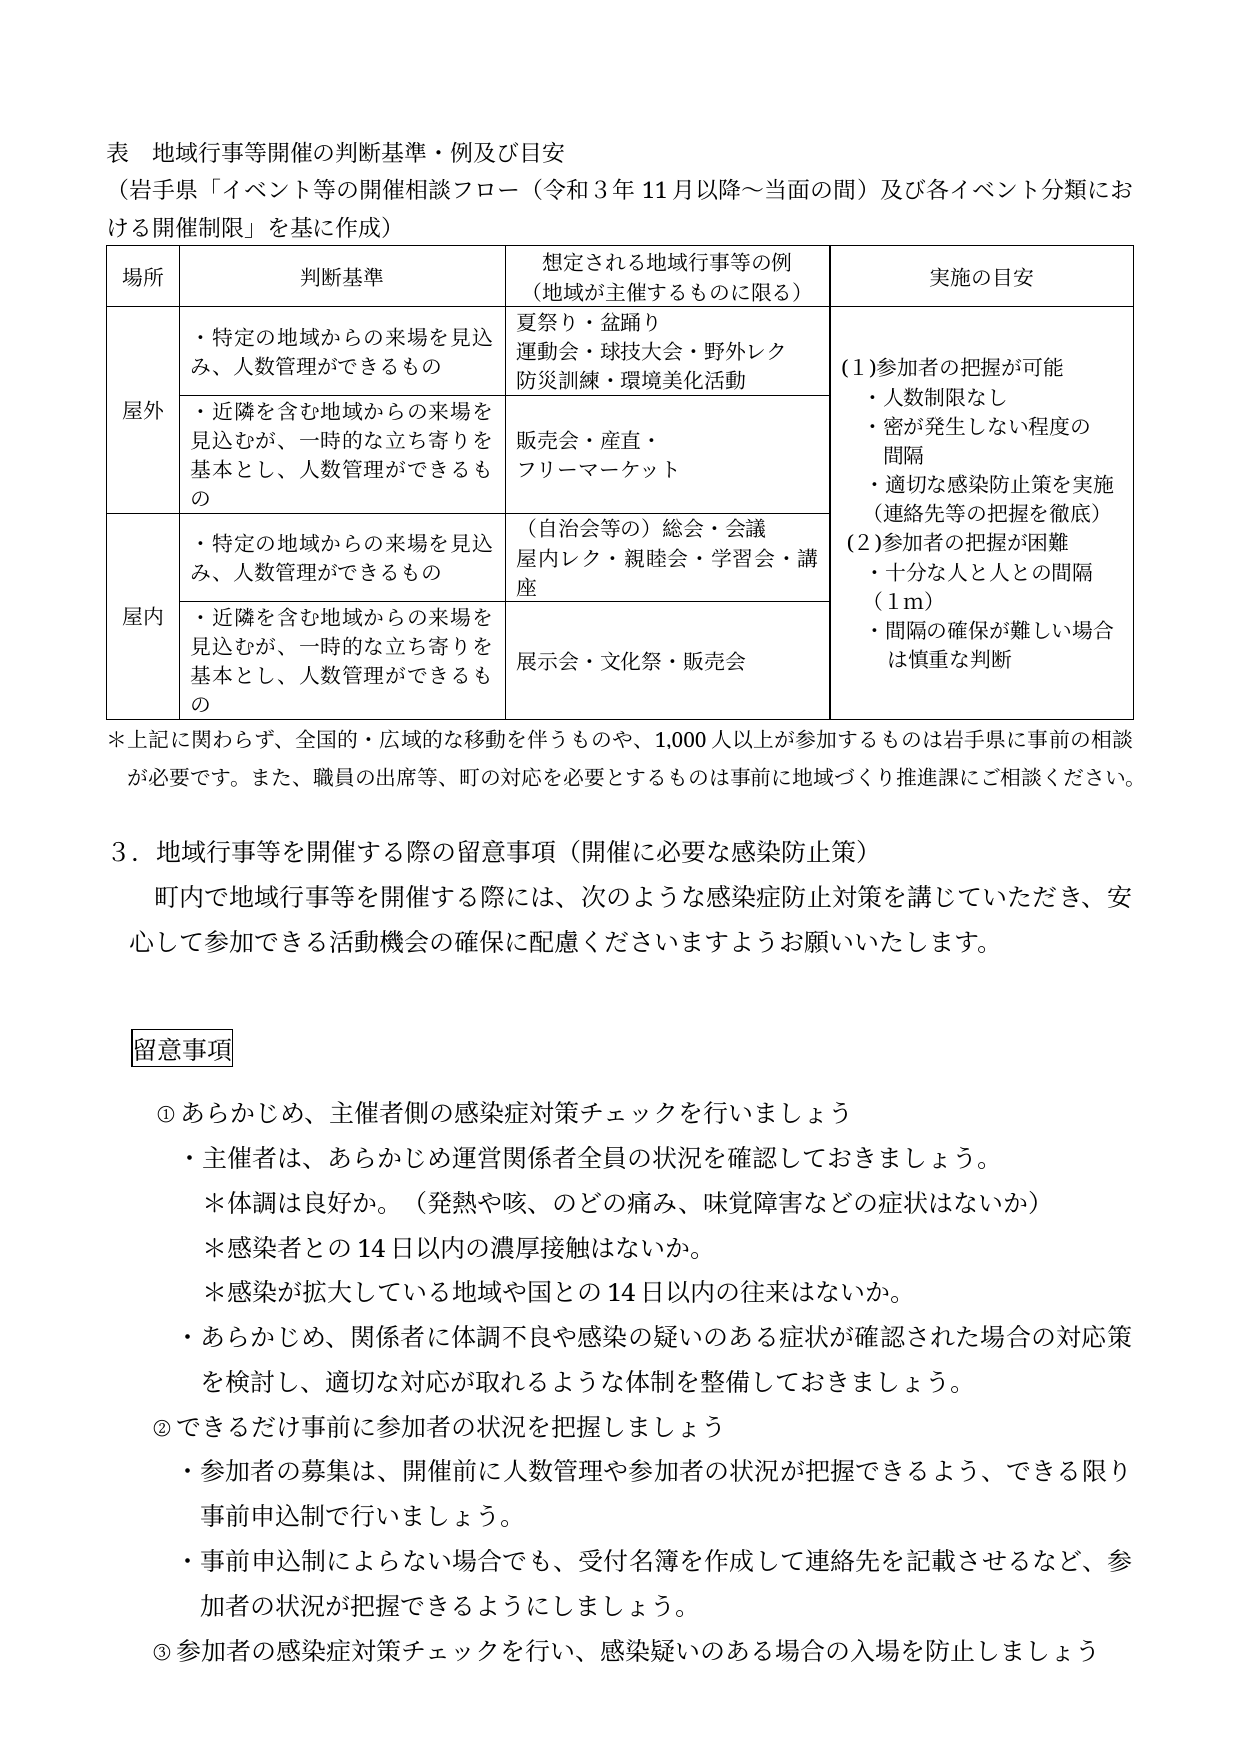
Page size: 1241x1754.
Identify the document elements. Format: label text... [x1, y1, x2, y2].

table_cell 屋外 [107, 307, 179, 512]
text ＊感染者との14日以内の濃厚接触はないか。 [152, 1227, 1134, 1265]
table_cell ・近隣を含む地域からの来場を見込むが、一時的な立ち寄りを基本とし、人数管理ができるもの [180, 602, 505, 719]
table_cell 屋内 [107, 514, 179, 719]
text 町内で地域行事等を開催する際には、次のような感染症防止対策を講じていただき、安心して参加できる活動機会の確保に配慮くださいますようお願いいたします。 [129, 877, 1134, 959]
table_cell 夏祭り・盆踊り 運動会・球技大会・野外レク 防災訓練・環境美化活動 [506, 307, 829, 395]
text ＊体調は良好か。（発熱や咳、のどの痛み、味覚障害などの症状はないか） [152, 1183, 1134, 1220]
text ③参加者の感染症対策チェックを行い、感染疑いのある場合の入場を防止しましょう [152, 1631, 1134, 1668]
text ①あらかじめ、主催者側の感染症対策チェックを行いましょう [106, 1093, 1134, 1131]
table_header 想定される地域行事等の例 （地域が主催するものに限る） [506, 246, 829, 306]
table_header 実施の目安 [831, 246, 1133, 306]
text ＊感染が拡大している地域や国との14日以内の往来はないか。 [152, 1272, 1134, 1310]
table_cell ・近隣を含む地域からの来場を見込むが、一時的な立ち寄りを基本とし、人数管理ができるもの [180, 396, 505, 512]
table_cell ・特定の地域からの来場を見込み、人数管理ができるもの [180, 307, 505, 395]
table_cell 販売会・産直・ フリーマーケット [506, 396, 829, 512]
text ・あらかじめ、関係者に体調不良や感染の疑いのある症状が確認された場合の対応策を検討し、適切な対応が取れるような体制を整備しておきましょう。 [175, 1317, 1134, 1399]
table_cell ・特定の地域からの来場を見込み、人数管理ができるもの [180, 514, 505, 601]
text ３．地域行事等を開催する際の留意事項（開催に必要な感染防止策） [106, 832, 1134, 870]
table_header 判断基準 [180, 246, 505, 306]
text 留意事項 [106, 1011, 1134, 1086]
text （岩手県「イベント等の開催相談フロー（令和３年11月以降～当面の間）及び各イベント分類における開催制限」を基に作成） [106, 170, 1134, 245]
text ＊上記に関わらず、全国的・広域的な移動を伴うものや、1,000人以上が参加するものは岩手県に事前の相談が必要です。また、職員の出席等、町の対応を必要とするものは事前に地域づくり推進課にご相談ください。 [106, 750, 1134, 795]
table_header 場所 [107, 246, 179, 306]
text ・参加者の募集は、開催前に人数管理や参加者の状況が把握できるよう、できる限り事前申込制で行いましょう。 [175, 1451, 1134, 1534]
text ・主催者は、あらかじめ運営関係者全員の状況を確認しておきましょう。 [152, 1138, 1134, 1176]
text ＊上記に関わらず、全国的・広域的な移動を伴うものや、1,000人以上が参加するものは岩手県に事前の相談が必要です。また、職員の出席等、町の対応を必要とするものは事前に地域づくり推進課にご相談ください。 [106, 720, 1134, 749]
text 表 地域行事等開催の判断基準・例及び目安 [106, 133, 1134, 170]
table_cell （自治会等の）総会・会議 屋内レク・親睦会・学習会・講座 [506, 514, 829, 601]
table_cell 展示会・文化祭・販売会 [506, 602, 829, 719]
text ・事前申込制によらない場合でも、受付名簿を作成して連絡先を記載させるなど、参加者の状況が把握できるようにしましょう。 [175, 1541, 1134, 1623]
table_cell (１)参加者の把握が可能 ・人数制限なし ・密が発生しない程度の 間隔 ・適切な感染防止策を実施 （連絡先等の把握を徹底） (２)参加者の把握が困難 ・十分な人と人との間隔 （１ｍ） ・間隔の確保が難しい場合 は慎重な判断 [831, 307, 1133, 719]
text ②できるだけ事前に参加者の状況を把握しましょう [152, 1407, 1134, 1444]
